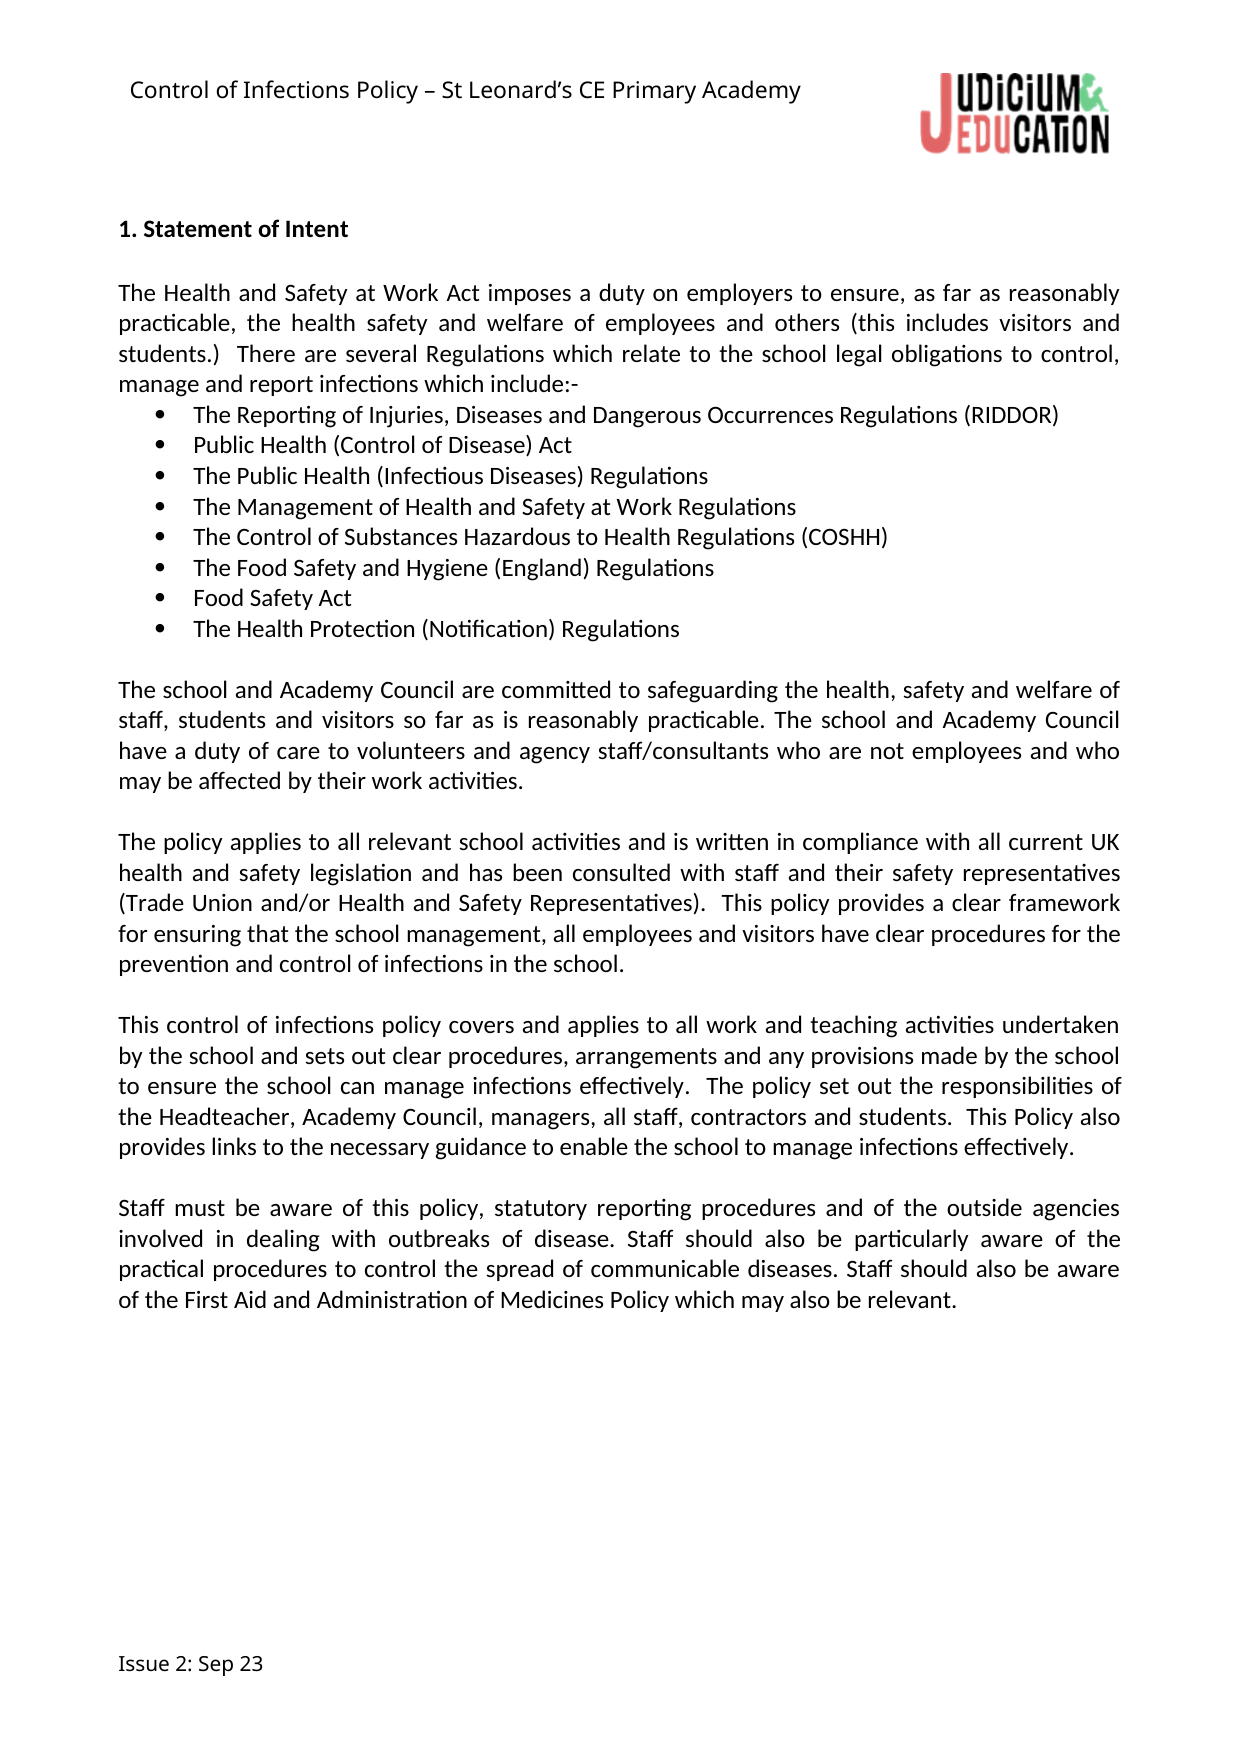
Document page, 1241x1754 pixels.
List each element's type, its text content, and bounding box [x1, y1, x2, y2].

list The Health Protection (Notification) Regulations [156, 613, 1122, 643]
text The Health and Safety at Work Act imposes a duty on employers to ensure, as far as reasonably practicable, the health safety and welfare of employees and others (this includes visitors and students.) There are several Regulations which relate to the school legal obligations to control, manage and report infections which include:- [118, 277, 1122, 399]
text Staff must be aware of this policy, statutory reporting procedures and of the outside agencies involved in dealing with outbreaks of disease. Staff should also be particularly aware of the practical procedures to control the spread of communicable diseases. Staff should also be aware of the First Aid and Administration of Medicines Policy which may also be relevant. [118, 1193, 1122, 1315]
list The Management of Health and Safety at Work Regulations [156, 491, 1122, 521]
subtitle 1. Statement of Intent [118, 213, 1122, 244]
text The policy applies to all relevant school activities and is written in compliance with all current UK health and safety legislation and has been consulted with staff and their safety representatives (Trade Union and/or Health and Safety Representatives). This policy provides a clear framework for ensuring that the school management, all employees and visitors have clear procedures for the prevention and control of infections in the school. [118, 826, 1122, 979]
list The Public Health (Infectious Diseases) Regulations [156, 460, 1122, 491]
text The school and Academy Council are committed to safeguarding the health, safety and welfare of staff, students and visitors so far as is reasonably practicable. The school and Academy Council have a duty of care to volunteers and agency staff/consultants who are not employees and who may be affected by their work activities. [118, 674, 1122, 796]
text This control of infections policy covers and applies to all work and teaching activities undertaken by the school and sets out clear procedures, arrangements and any provisions made by the school to ensure the school can manage infections effectively. The policy set out the responsibilities of the Headteacher, Academy Council, managers, all staff, contractors and students. This Policy also provides links to the necessary guidance to enable the school to manage infections effectively. [118, 1009, 1122, 1162]
list The Reporting of Injuries, Diseases and Dangerous Occurrences Regulations (RIDDOR) [156, 399, 1122, 429]
picture [920, 73, 1110, 155]
list Food Safety Act [156, 582, 1122, 613]
list The Control of Substances Hazardous to Health Regulations (COSHH) [156, 521, 1122, 552]
list Public Health (Control of Disease) Act [156, 429, 1122, 460]
list The Food Safety and Hygiene (England) Regulations [156, 552, 1122, 582]
